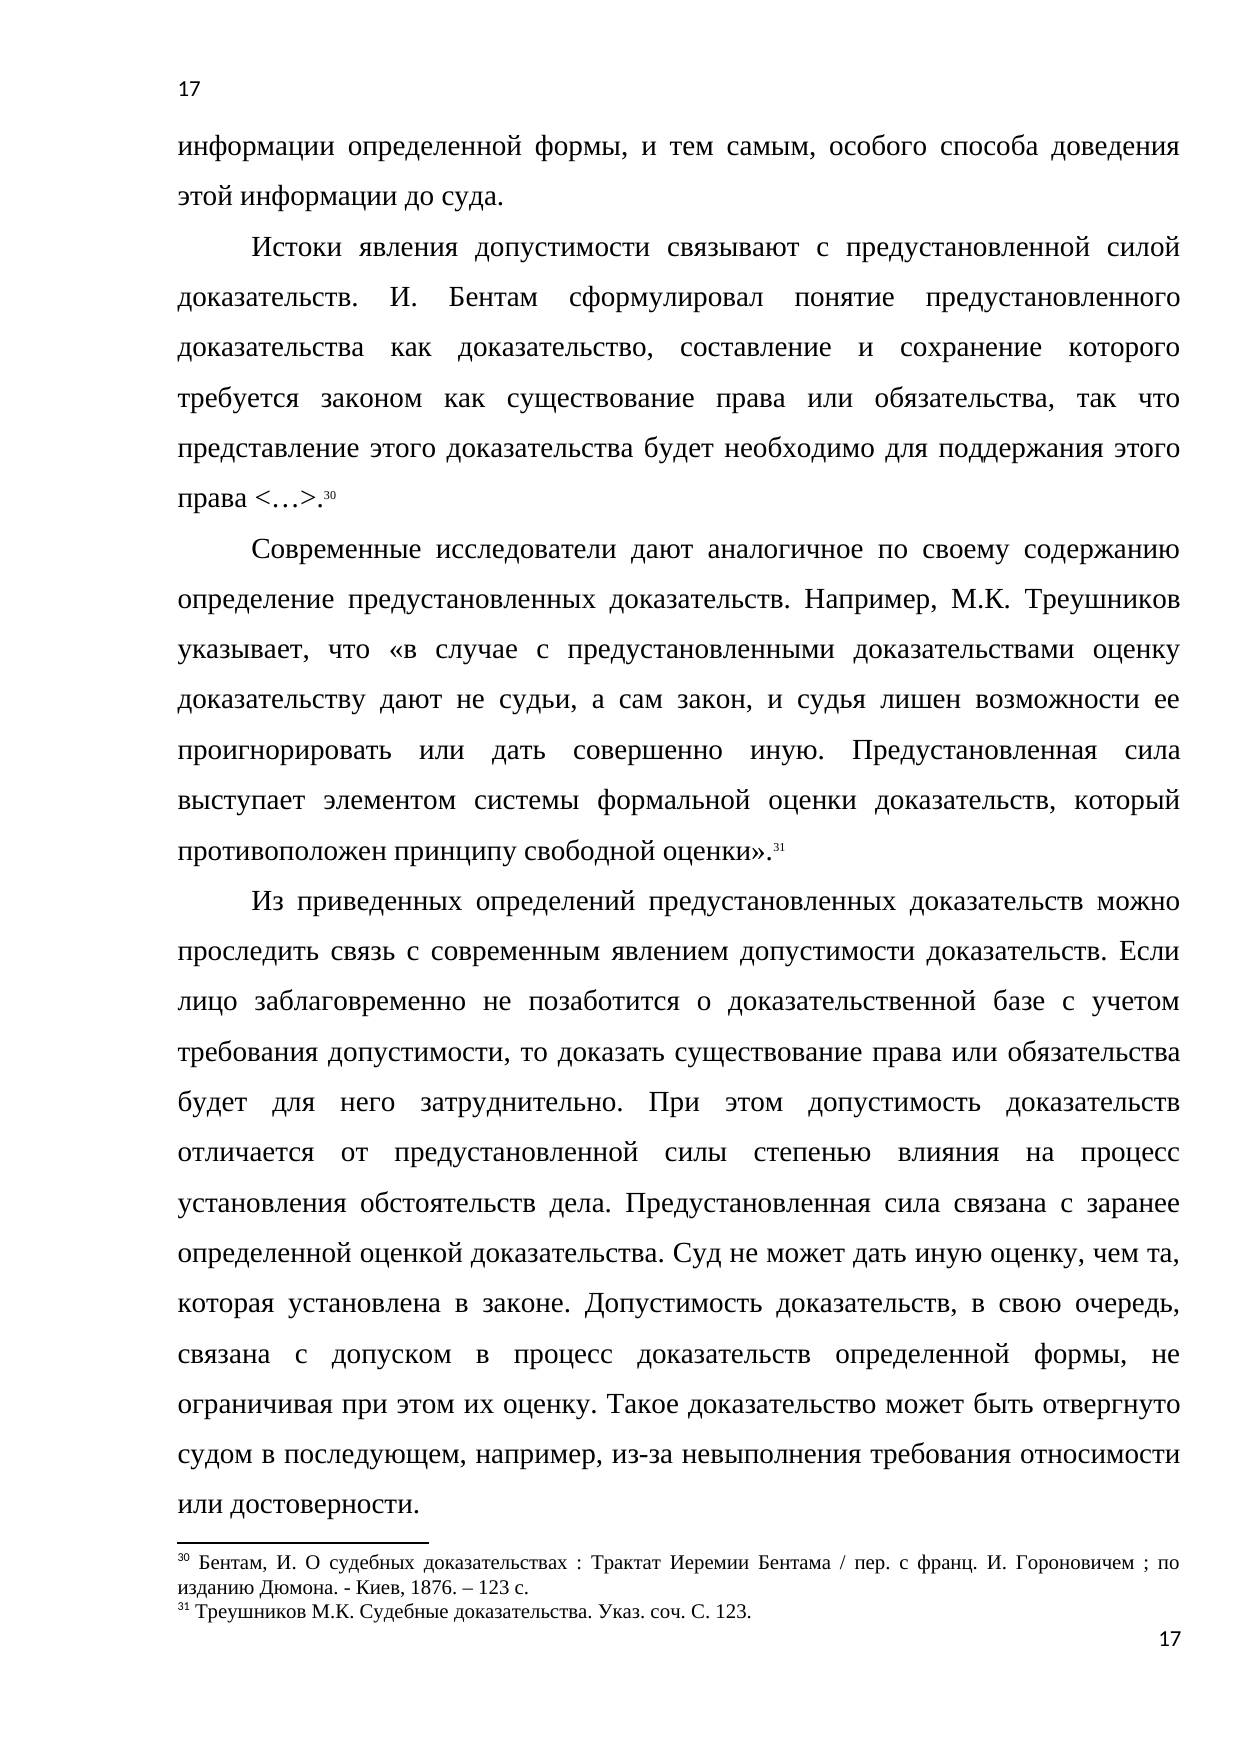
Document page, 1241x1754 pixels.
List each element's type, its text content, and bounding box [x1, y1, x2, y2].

text Современные исследователи дают аналогичное по своему содержанию определение предустановленных доказательств. Например, М.К. Треушников указывает, что «в случае с предустановленными доказательствами оценку доказательству дают не судьи, а сам закон, и судья лишен возможности ее проигнорировать или дать совершенно иную. Предустановленная сила выступает элементом системы формальной оценки доказательств, который противоположен принципу свободной оценки». [177, 531, 1181, 866]
text Из приведенных определений предустановленных доказательств можно проследить связь с современным явлением допустимости доказательств. Если лицо заблаговременно не позаботится о доказательственной базе с учетом требования допустимости, то доказать существование права или обязательства будет для него затруднительно. При этом допустимость доказательств отличается от предустановленной силы степенью влияния на процесс установления обстоятельств дела. Предустановленная сила связана с заранее определенной оценкой доказательства. Суд не может дать иную оценку, чем та, которая установлена в законе. Допустимость доказательств, в свою очередь, связана с допуском в процесс доказательств определенной формы, не ограничивая при этом их оценку. Такое доказательство может быть отвергнуто судом в последующем, например, из-за невыполнения требования относимости или достоверности. [177, 883, 1181, 1520]
text Истоки явления допустимости связывают с предустановленной силой доказательств. И. Бентам сформулировал понятие предустановленного доказательства как доказательство, составление и сохранение которого требуется законом как существование права или обязательства, так что представление этого доказательства будет необходимо для поддержания этого права <…>. [177, 229, 1181, 514]
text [177, 128, 1181, 212]
